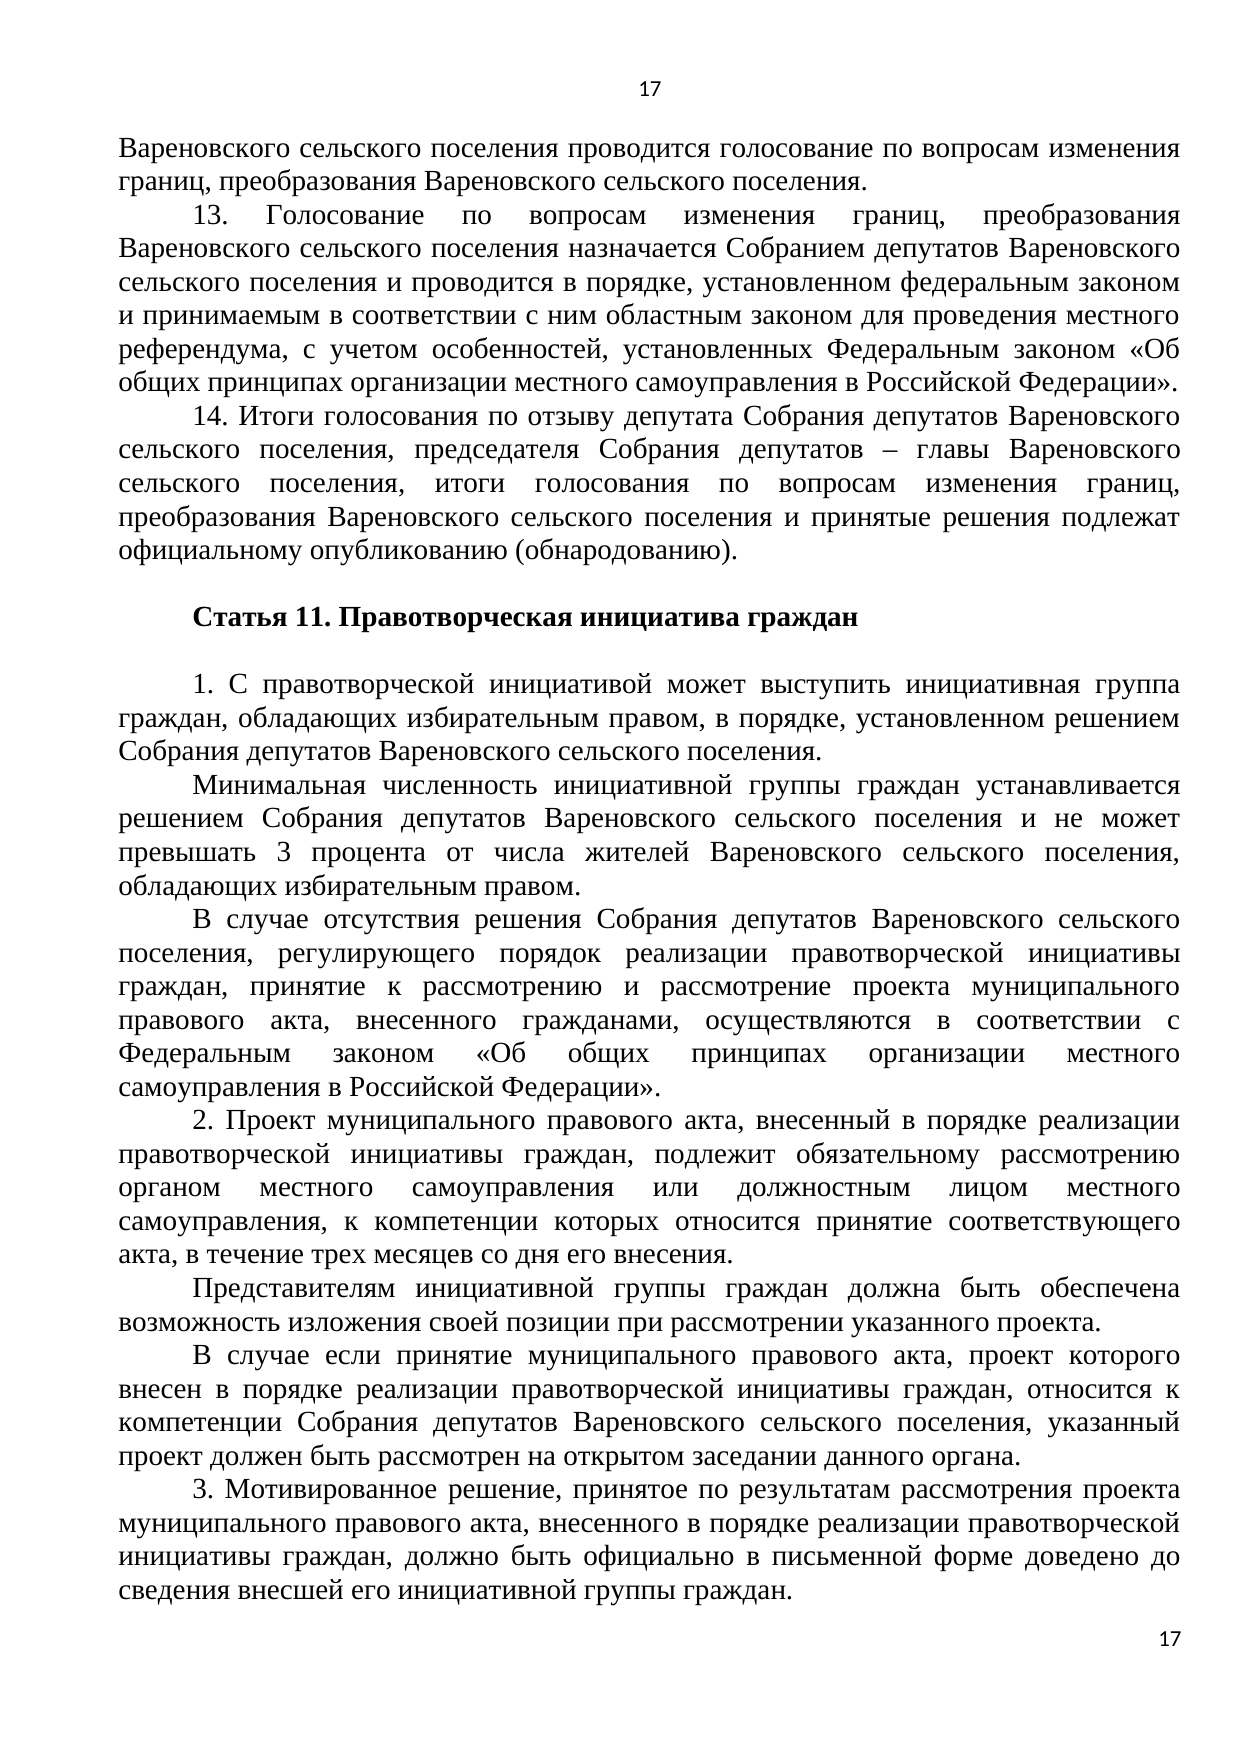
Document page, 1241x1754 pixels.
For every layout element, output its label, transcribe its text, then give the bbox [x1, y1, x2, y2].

text 2. Проект муниципального правового акта, внесенный в порядке реализации правотворческой инициативы граждан, подлежит обязательному рассмотрению органом местного самоуправления или должностным лицом местного самоуправления, к компетенции которых относится принятие соответствующего акта, в течение трех месяцев со дня его внесения. [118, 1102, 1181, 1270]
text 3. Мотивированное решение, принятое по результатам рассмотрения проекта муниципального правового акта, внесенного в порядке реализации правотворческой инициативы граждан, должно быть официально в письменной форме доведено до сведения внесшей его инициативной группы граждан. [118, 1471, 1181, 1606]
text Минимальная численность инициативной группы граждан устанавливается решением Собрания депутатов Вареновского сельского поселения и не может превышать 3 процента от числа жителей Вареновского сельского поселения, обладающих избирательным правом. [118, 767, 1181, 901]
text 13. Голосование по вопросам изменения границ, преобразования Вареновского сельского поселения назначается Собранием депутатов Вареновского сельского поселения и проводится в порядке, установленном федеральным законом и принимаемым в соответствии с ним областным законом для проведения местного референдума, с учетом особенностей, установленных Федеральным законом «Об общих принципах организации местного самоуправления в Российской Федерации». [118, 197, 1181, 398]
text В случае отсутствия решения Собрания депутатов Вареновского сельского поселения, регулирующего порядок реализации правотворческой инициативы граждан, принятие к рассмотрению и рассмотрение проекта муниципального правового акта, внесенного гражданами, осуществляются в соответствии с Федеральным законом «Об общих принципах организации местного самоуправления в Российской Федерации». [118, 901, 1181, 1102]
text 1. С правотворческой инициативой может выступить инициативная группа граждан, обладающих избирательным правом, в порядке, установленном решением Собрания депутатов Вареновского сельского поселения. [118, 666, 1181, 767]
text 14. Итоги голосования по отзыву депутата Собрания депутатов Вареновского сельского поселения, председателя Собрания депутатов – главы Вареновского сельского поселения, итоги голосования по вопросам изменения границ, преобразования Вареновского сельского поселения и принятые решения подлежат официальному опубликованию (обнародованию). [118, 398, 1181, 566]
text В случае если принятие муниципального правового акта, проект которого внесен в порядке реализации правотворческой инициативы граждан, относится к компетенции Собрания депутатов Вареновского сельского поселения, указанный проект должен быть рассмотрен на открытом заседании данного органа. [118, 1337, 1181, 1471]
text Статья 11. Правотворческая инициатива граждан [118, 599, 1181, 633]
text Представителям инициативной группы граждан должна быть обеспечена возможность изложения своей позиции при рассмотрении указанного проекта. [118, 1270, 1181, 1337]
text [118, 130, 1181, 197]
